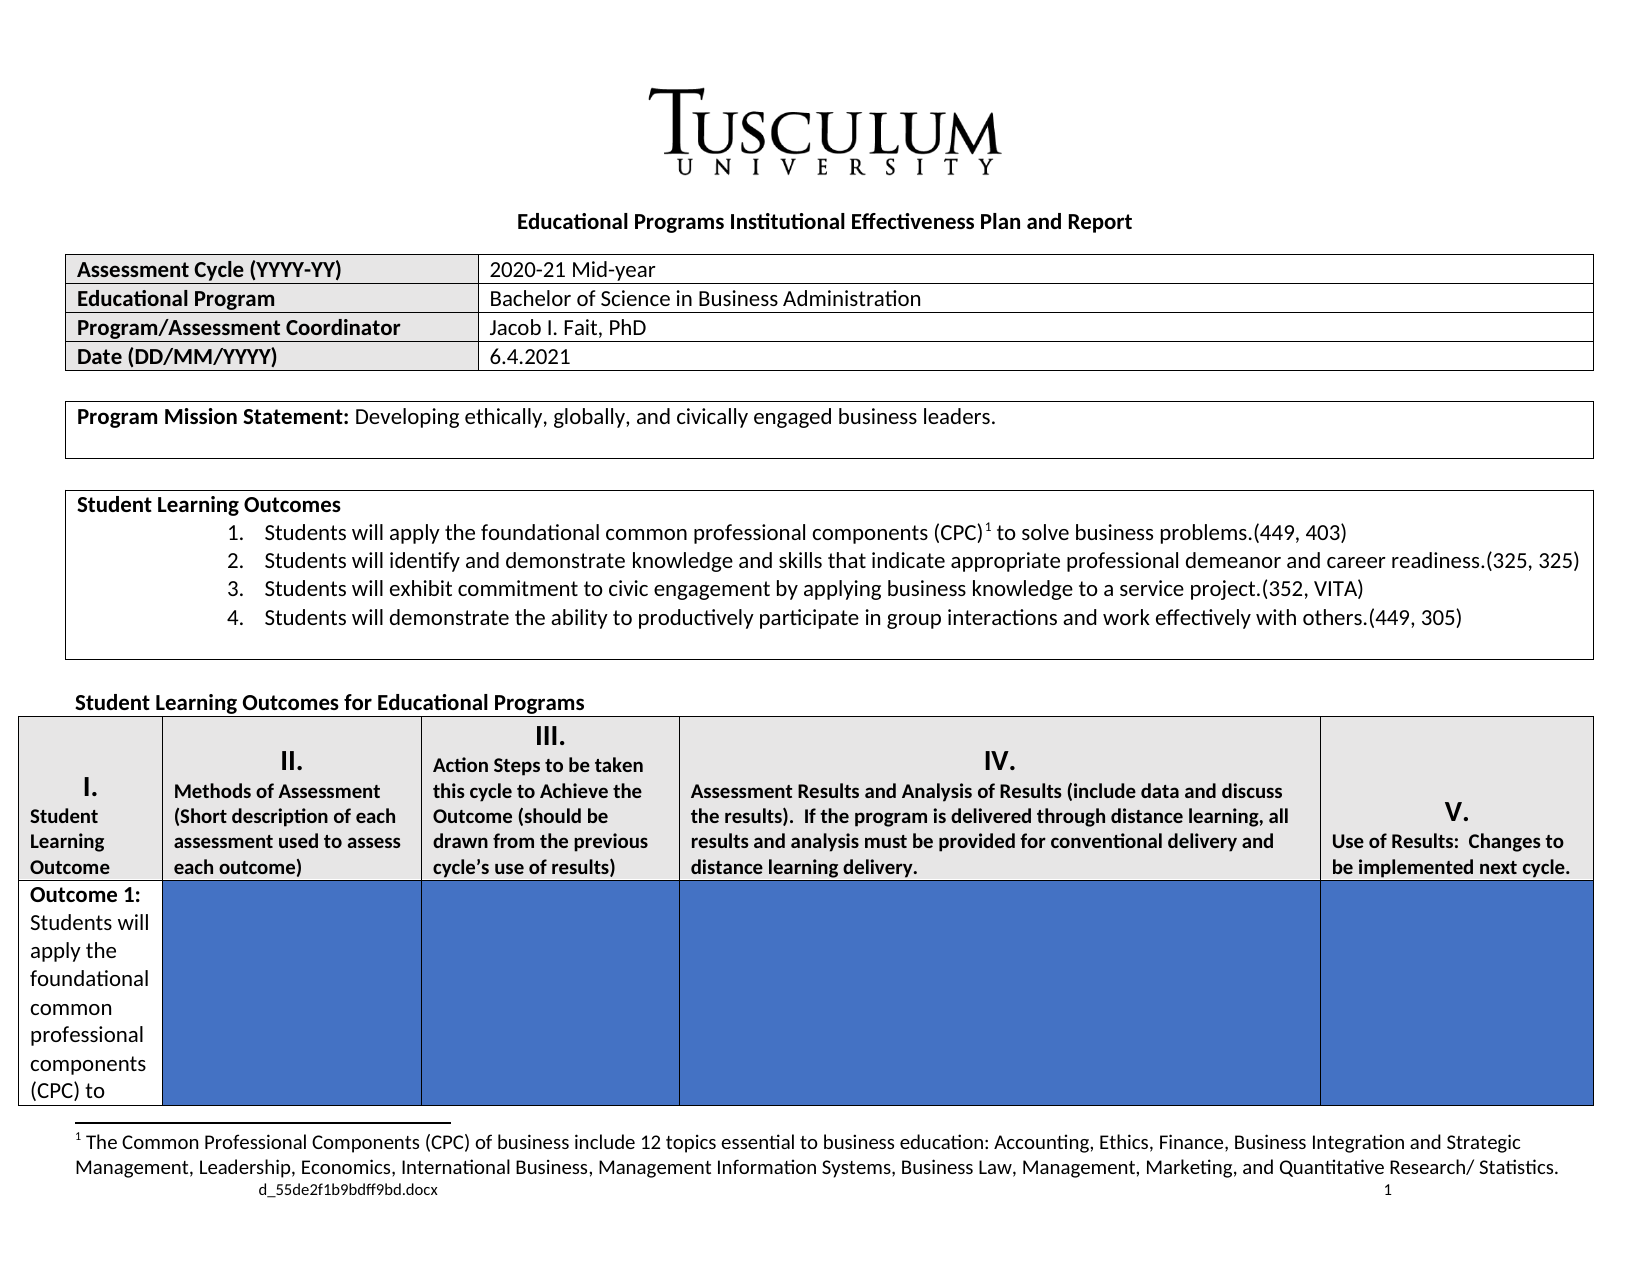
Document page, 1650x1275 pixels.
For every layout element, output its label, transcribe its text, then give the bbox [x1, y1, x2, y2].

table_header III. Action Steps to be taken this cycle to Achieve the Outcome (should be drawn from the previous cycle’s use of results) [422, 717, 679, 879]
text Educational Programs Institutional Effectiveness Plan and Report [75, 207, 1575, 235]
table_header I. Student Learning Outcome [19, 717, 162, 879]
table_cell Jacob I. Fait, PhD [479, 313, 1593, 341]
table_header Student Learning Outcomes Students will apply the foundational common professional components (CPC) to solve business problems.(449, 403) Students will identify and demonstrate knowledge and skills that indicate appropriate professional demeanor and career readiness.(325, 325) Students will exhibit commitment to civic engagement by applying business knowledge to a service project.(352, VITA) Students will demonstrate the ability to productively participate in group interactions and work effectively with others.(449, 305) [66, 491, 1593, 659]
table_cell Bachelor of Science in Business Administration [479, 284, 1593, 312]
table_cell Educational Program [66, 284, 478, 312]
table_cell [422, 881, 679, 1105]
table_cell [163, 881, 421, 1105]
table_cell Date (DD/MM/YYYY) [66, 342, 478, 370]
table_header Program Mission Statement: Developing ethically, globally, and civically engaged business leaders. [66, 402, 1593, 458]
table_cell [1321, 881, 1593, 1105]
table_header II. Methods of Assessment (Short description of each assessment used to assess each outcome) [163, 717, 421, 879]
table_cell Program/Assessment Coordinator [66, 313, 478, 341]
table_cell Outcome 1: Students will apply the foundational common professional components (CPC) to solve business problems.(449, 403) [19, 881, 162, 1105]
table_header IV. Assessment Results and Analysis of Results (include data and discuss the results). If the program is delivered through distance learning, all results and analysis must be provided for conventional delivery and distance learning delivery. [680, 717, 1320, 879]
table_cell 6.4.2021 [479, 342, 1593, 370]
table_header V. Use of Results: Changes to be implemented next cycle. [1321, 717, 1593, 879]
table_cell [680, 881, 1320, 1105]
table_header 2020-21 Mid-year [479, 255, 1593, 283]
picture [643, 75, 1007, 188]
table_header Assessment Cycle (YYYY-YY) [66, 255, 478, 283]
text Student Learning Outcomes for Educational Programs [75, 688, 1575, 716]
